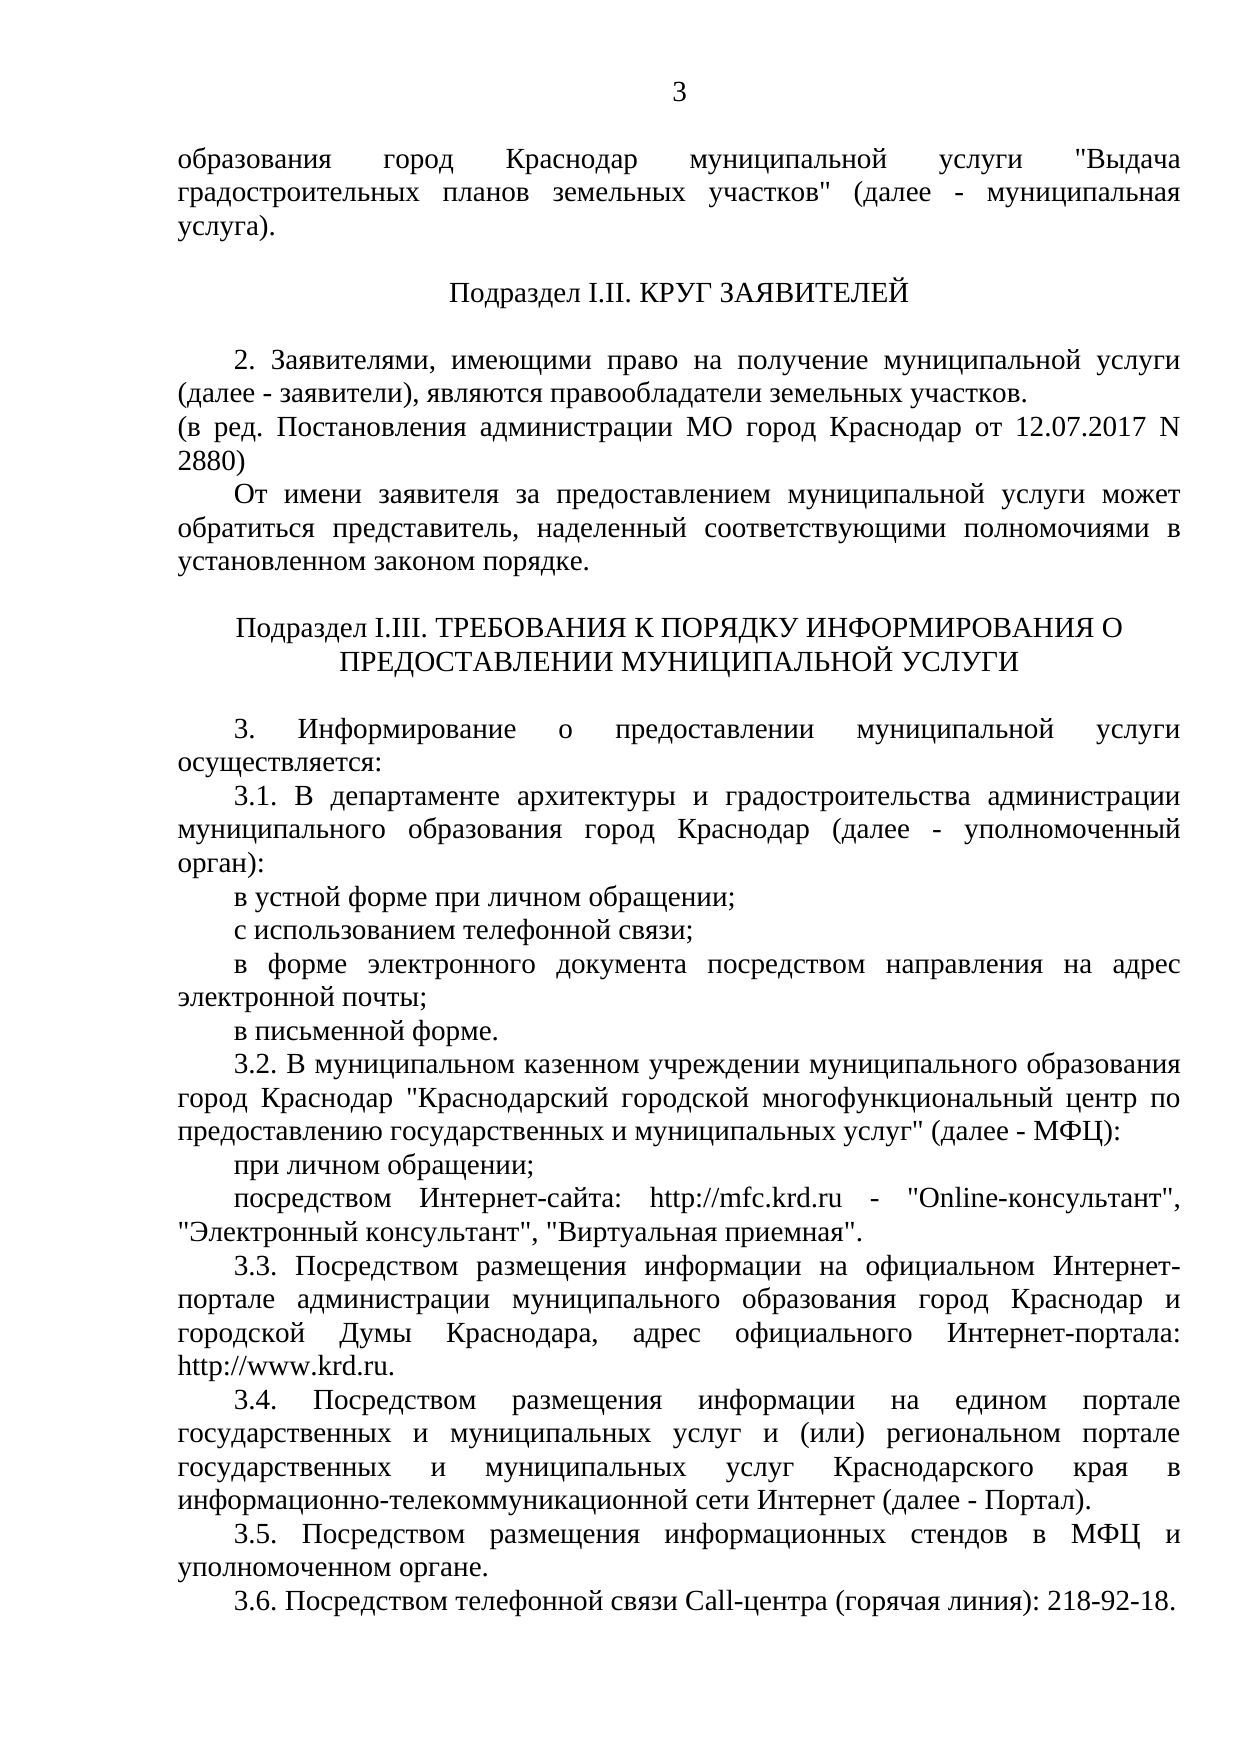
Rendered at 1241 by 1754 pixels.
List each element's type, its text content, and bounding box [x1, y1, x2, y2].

text От имени заявителя за предоставлением муниципальной услуги может обратиться представитель, наделенный соответствующими полномочиями в установленном законом порядке. [177, 476, 1181, 577]
text при личном обращении; [177, 1147, 1181, 1181]
text 3.2. В муниципальном казенном учреждении муниципального образования город Краснодар "Краснодарский городской многофункциональный центр по предоставлению государственных и муниципальных услуг" (далее - МФЦ): [177, 1046, 1181, 1147]
text посредством Интернет-сайта: http://mfc.krd.ru - "Online-консультант", "Электронный консультант", "Виртуальная приемная". [177, 1181, 1181, 1248]
text 3.1. В департаменте архитектуры и градостроительства администрации муниципального образования город Краснодар (далее - уполномоченный орган): [177, 778, 1181, 879]
text 3. Информирование о предоставлении муниципальной услуги осуществляется: [177, 711, 1181, 778]
text в устной форме при личном обращении; [177, 879, 1181, 912]
text 2. Заявителями, имеющими право на получение муниципальной услуги (далее - заявители), являются правообладатели земельных участков. [177, 342, 1181, 409]
text с использованием телефонной связи; [177, 912, 1181, 946]
text ПРЕДОСТАВЛЕНИИ МУНИЦИПАЛЬНОЙ УСЛУГИ [177, 644, 1181, 677]
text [177, 141, 1181, 241]
text Подраздел I.III. ТРЕБОВАНИЯ К ПОРЯДКУ ИНФОРМИРОВАНИЯ О [177, 610, 1181, 644]
text 3.6. Посредством телефонной связи Call-центра (горячая линия): 218-92-18. [177, 1583, 1181, 1617]
text в форме электронного документа посредством направления на адрес электронной почты; [177, 946, 1181, 1013]
text 3.3. Посредством размещения информации на официальном Интернет-портале администрации муниципального образования город Краснодар и городской Думы Краснодара, адрес официального Интернет-портала: http://www.krd.ru. [177, 1248, 1181, 1382]
text Подраздел I.II. КРУГ ЗАЯВИТЕЛЕЙ [177, 275, 1181, 308]
text 3.4. Посредством размещения информации на едином портале государственных и муниципальных услуг и (или) региональном портале государственных и муниципальных услуг Краснодарского края в информационно-телекоммуникационной сети Интернет (далее - Портал). [177, 1382, 1181, 1516]
text (в ред. Постановления администрации МО город Краснодар от 12.07.2017 N 2880) [177, 409, 1181, 476]
text 3.5. Посредством размещения информационных стендов в МФЦ и уполномоченном органе. [177, 1516, 1181, 1583]
text в письменной форме. [177, 1013, 1181, 1046]
